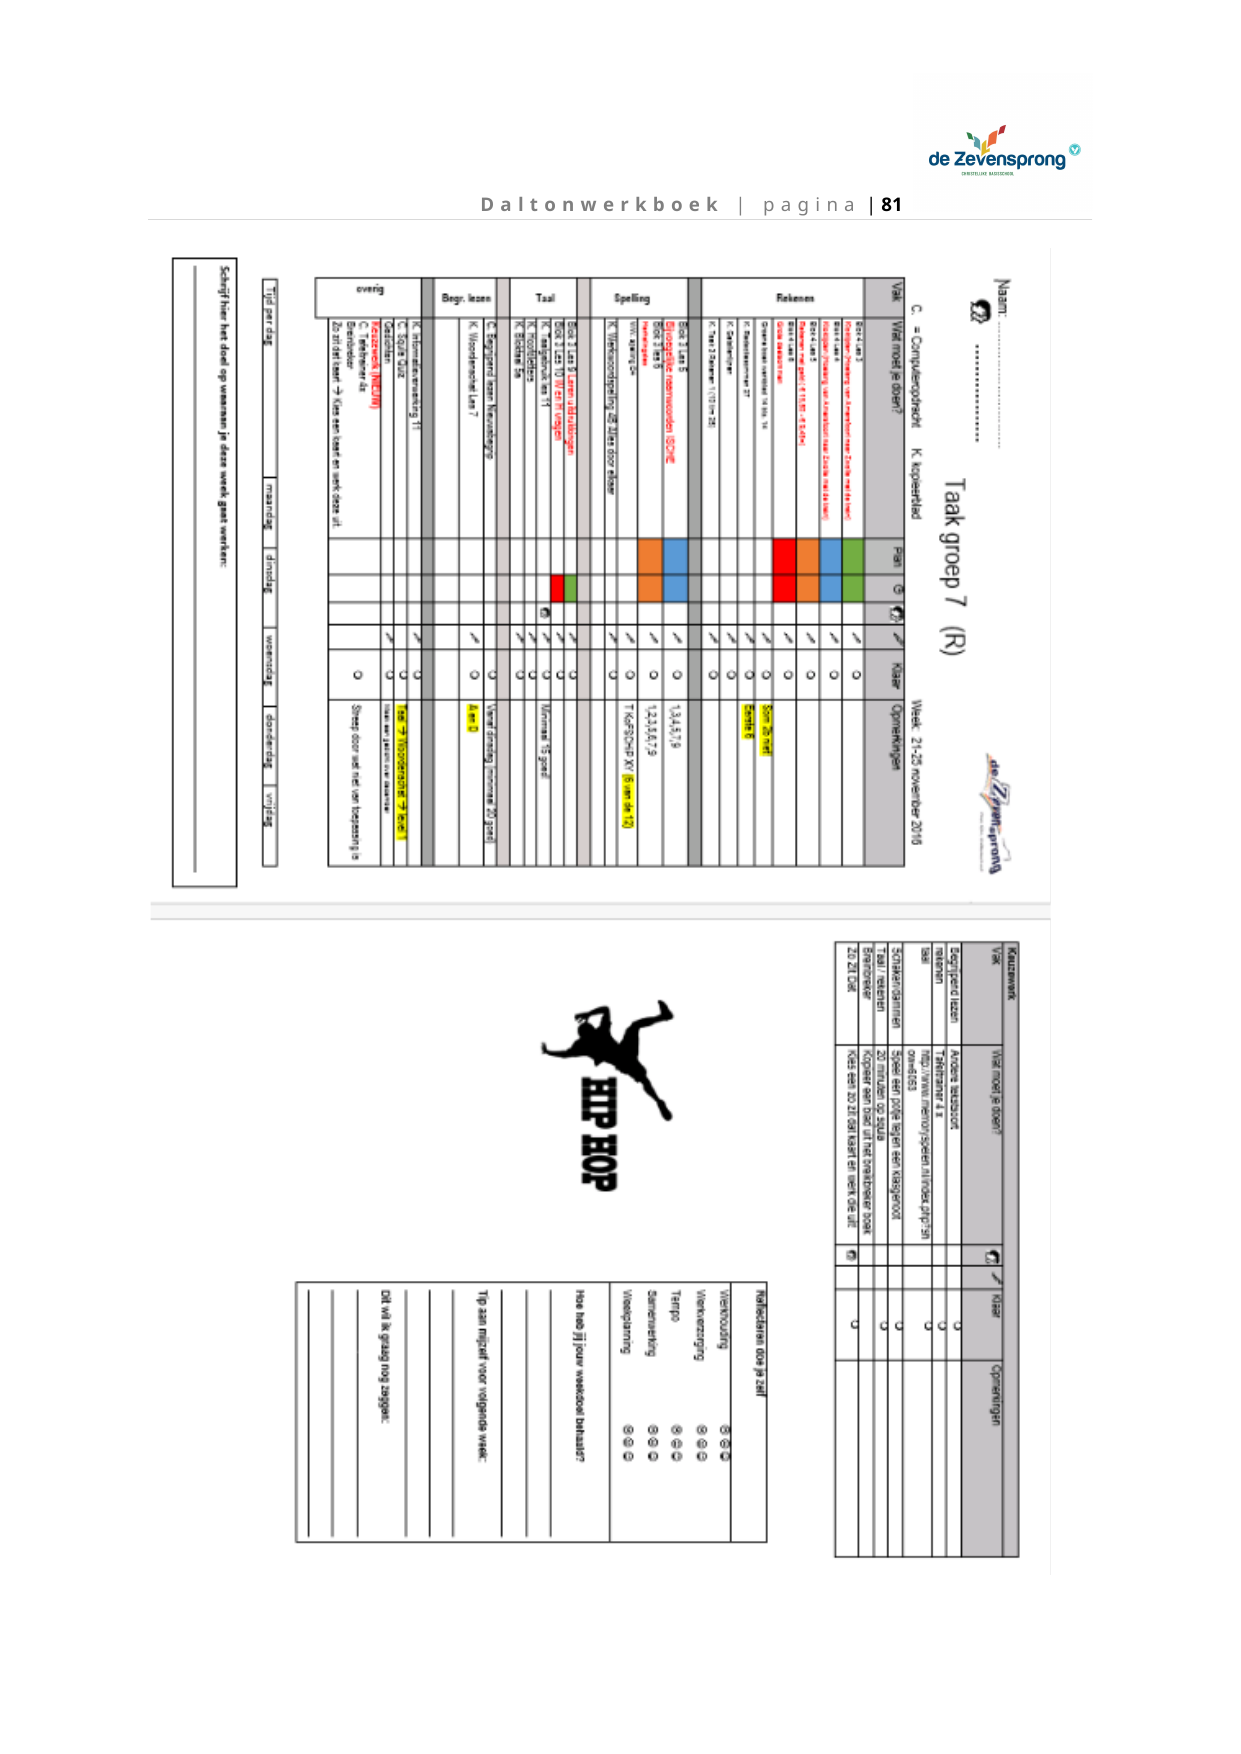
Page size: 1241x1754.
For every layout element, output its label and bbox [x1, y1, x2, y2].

picture [150, 248, 1051, 1575]
picture [912, 73, 1093, 212]
